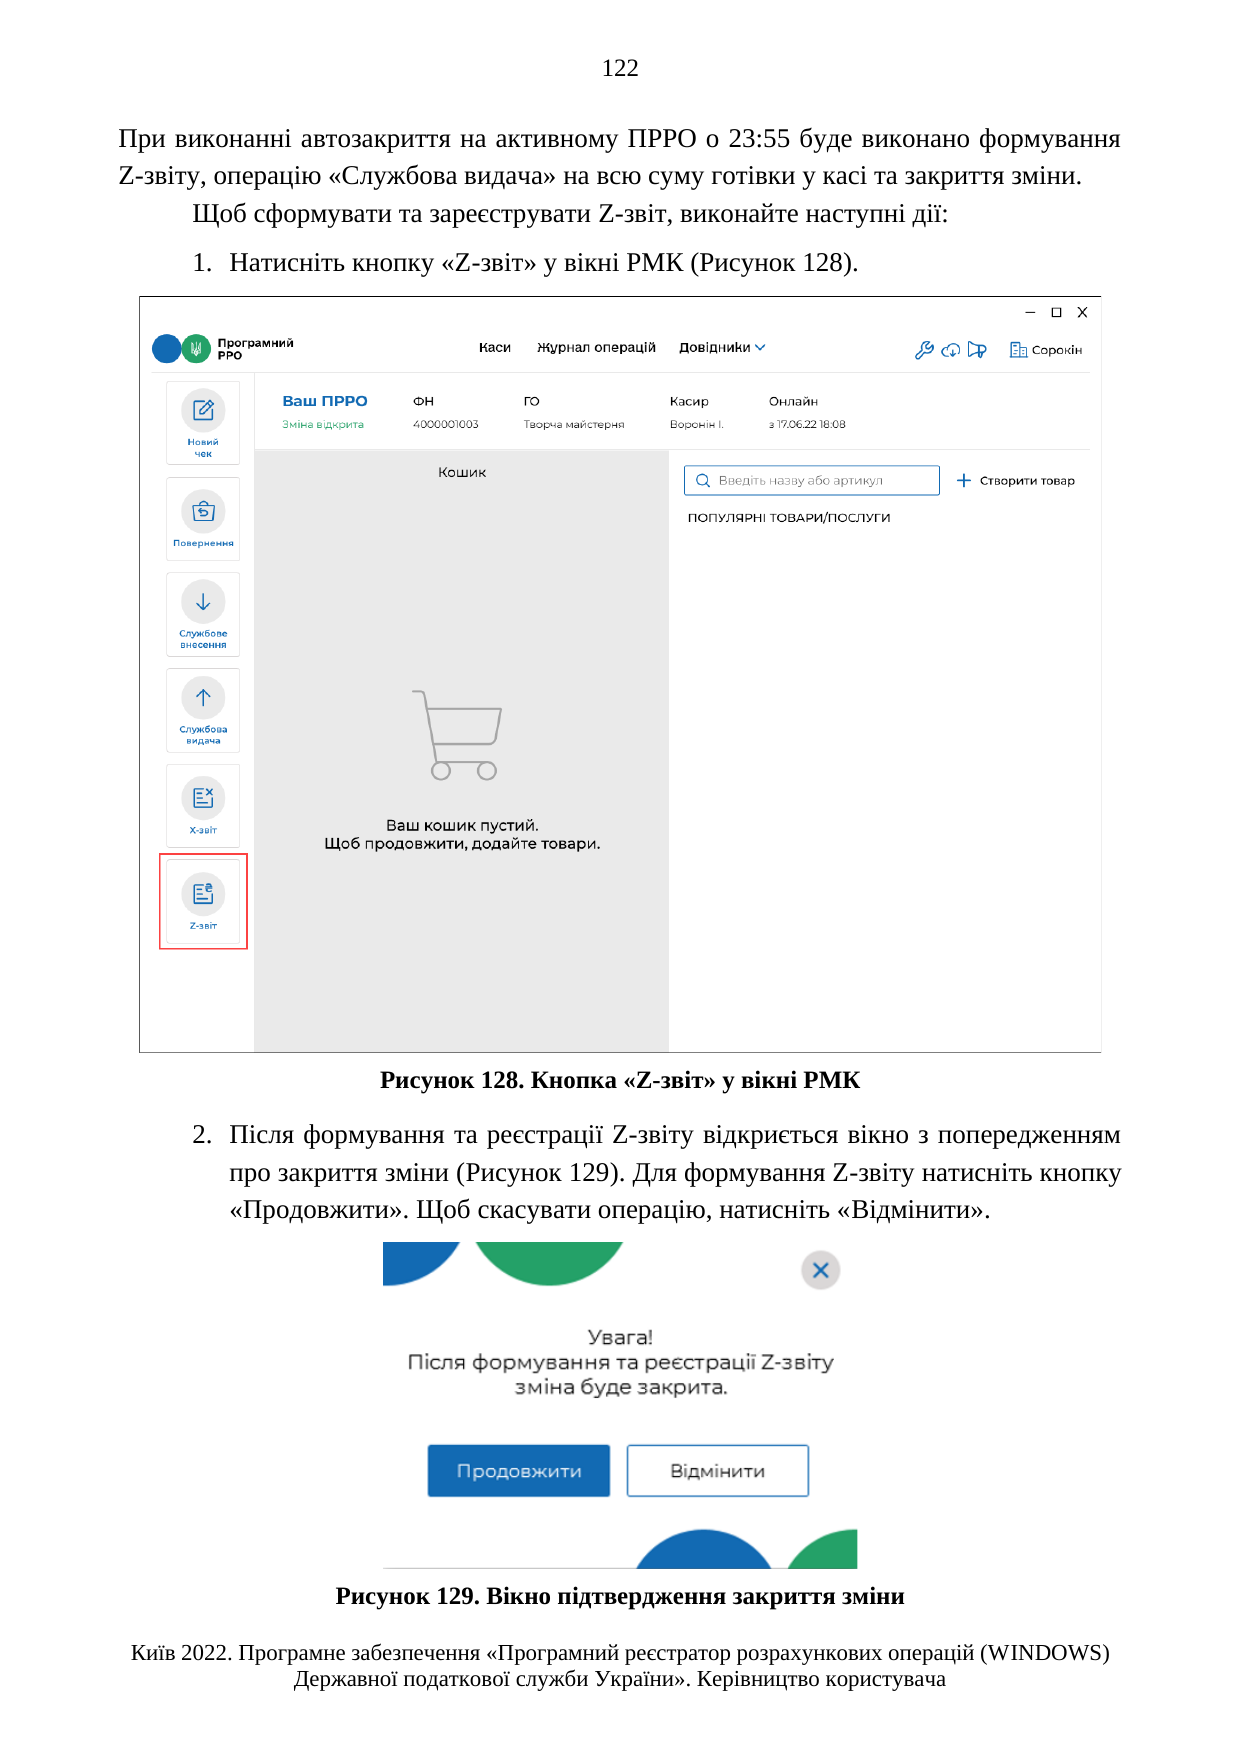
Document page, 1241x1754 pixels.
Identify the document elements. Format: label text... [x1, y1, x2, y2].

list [118, 122, 1122, 191]
text Рисунок 129. Вікно підтвердження закриття зміни [118, 1581, 1122, 1610]
picture [383, 1242, 858, 1569]
list Після формування та реєстрації Z-звіту відкриється вікно з попередженням про закриття зміни (Рисунок 129). Для формування Z-звіту натисніть кнопку «Продовжити». Щоб скасувати операцію, натисніть «Відмінити». [192, 1118, 1122, 1224]
text Рисунок 128. Кнопка «Z-звіт» у вікні РМК [118, 1065, 1122, 1093]
list Натисніть кнопку «Z-звіт» у вікні РМК (Рисунок 128). [192, 246, 1122, 278]
picture [139, 296, 1102, 1053]
text Щоб сформувати та зареєструвати Z-звіт, виконайте наступні дії: [118, 197, 1122, 228]
